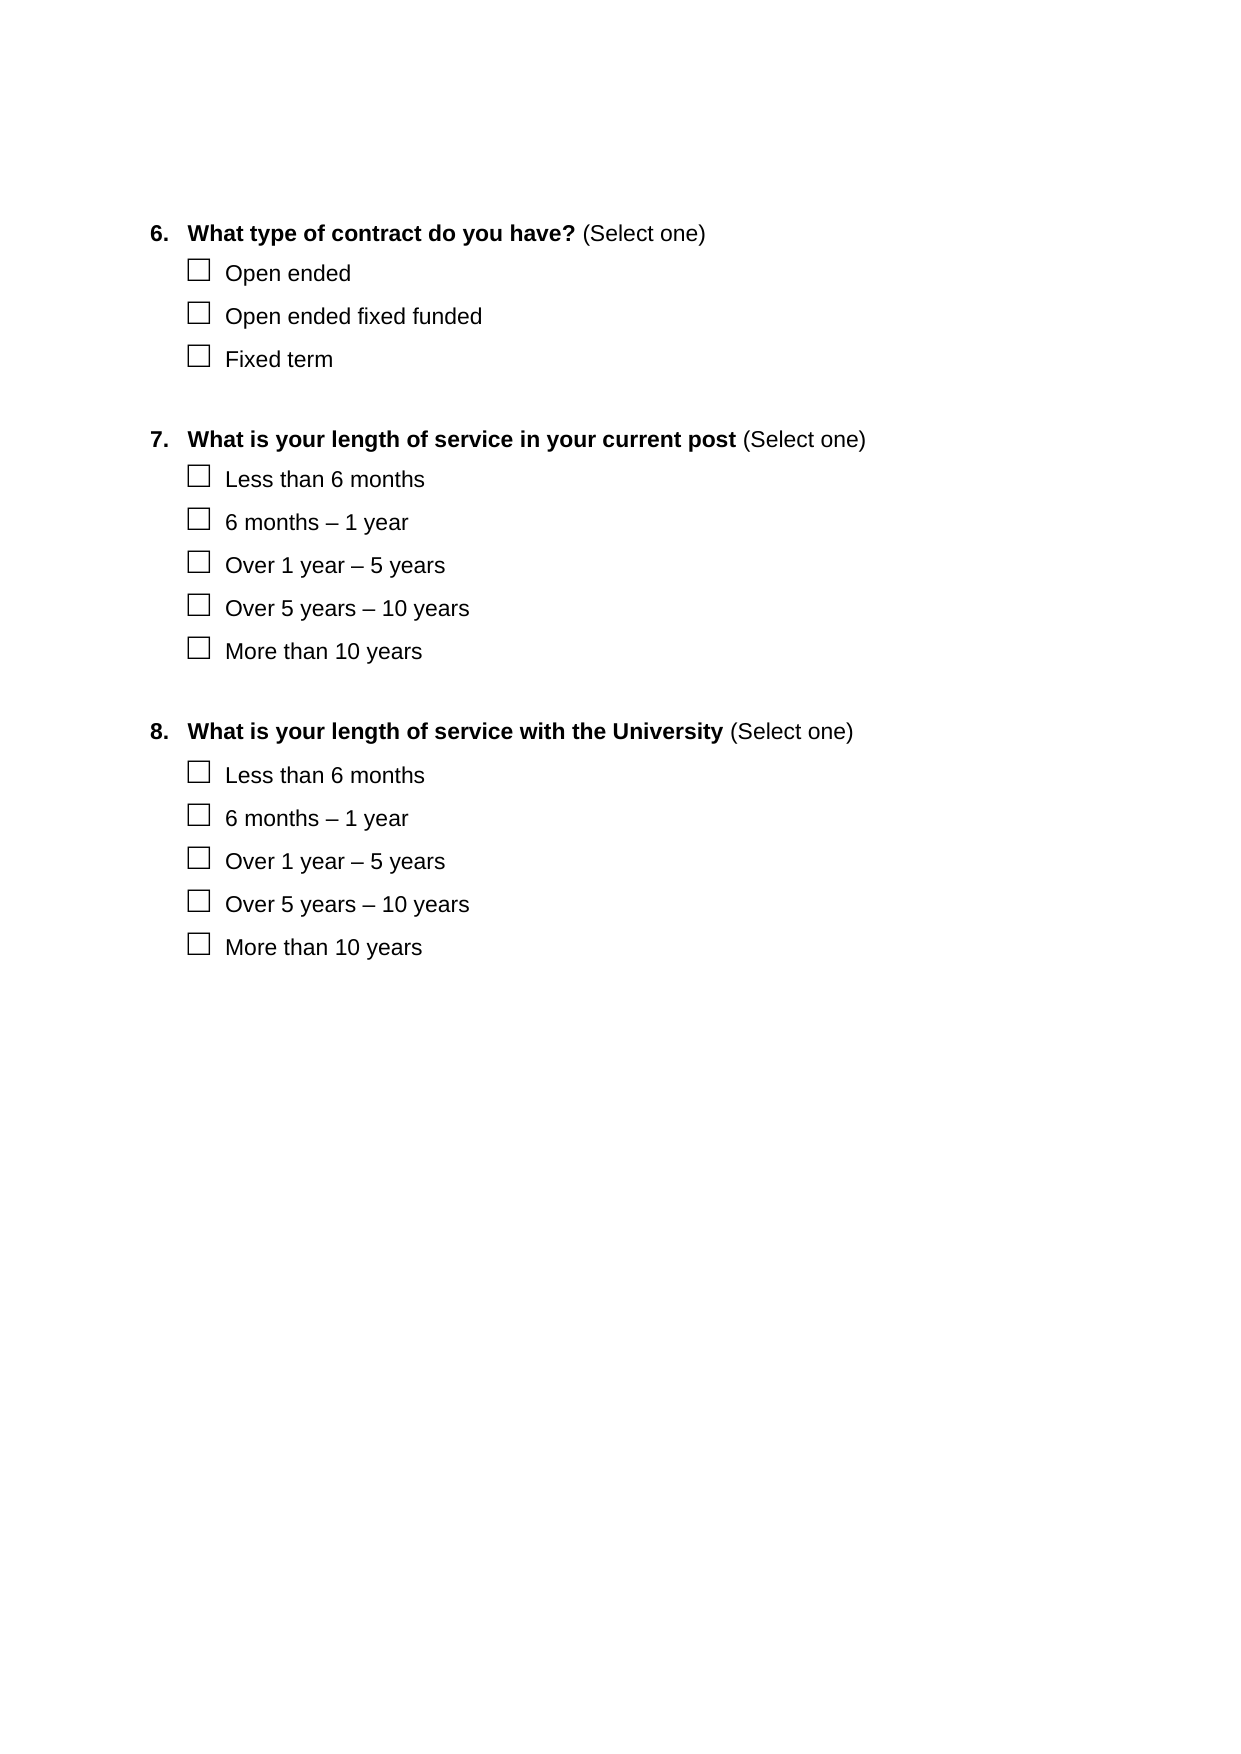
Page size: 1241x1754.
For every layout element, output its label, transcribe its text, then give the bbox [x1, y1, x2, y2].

list 6 months – 1 year [187, 791, 1090, 834]
list Open ended [187, 246, 1090, 289]
list What is your length of service with the University (Select one) [150, 718, 1090, 744]
list More than 10 years [187, 624, 1090, 667]
list Open ended fixed funded [187, 289, 1090, 332]
list Over 5 years – 10 years [187, 581, 1090, 624]
list Over 5 years – 10 years [187, 877, 1090, 921]
list 6 months – 1 year [187, 495, 1090, 538]
list Less than 6 months [187, 748, 1090, 791]
list More than 10 years [187, 921, 1090, 964]
list Fixed term [187, 332, 1090, 375]
list Over 1 year – 5 years [187, 538, 1090, 581]
list What type of contract do you have? (Select one) [150, 219, 1090, 246]
list Less than 6 months [187, 452, 1090, 495]
list What is your length of service in your current post (Select one) [150, 426, 1090, 452]
list Over 1 year – 5 years [187, 834, 1090, 877]
